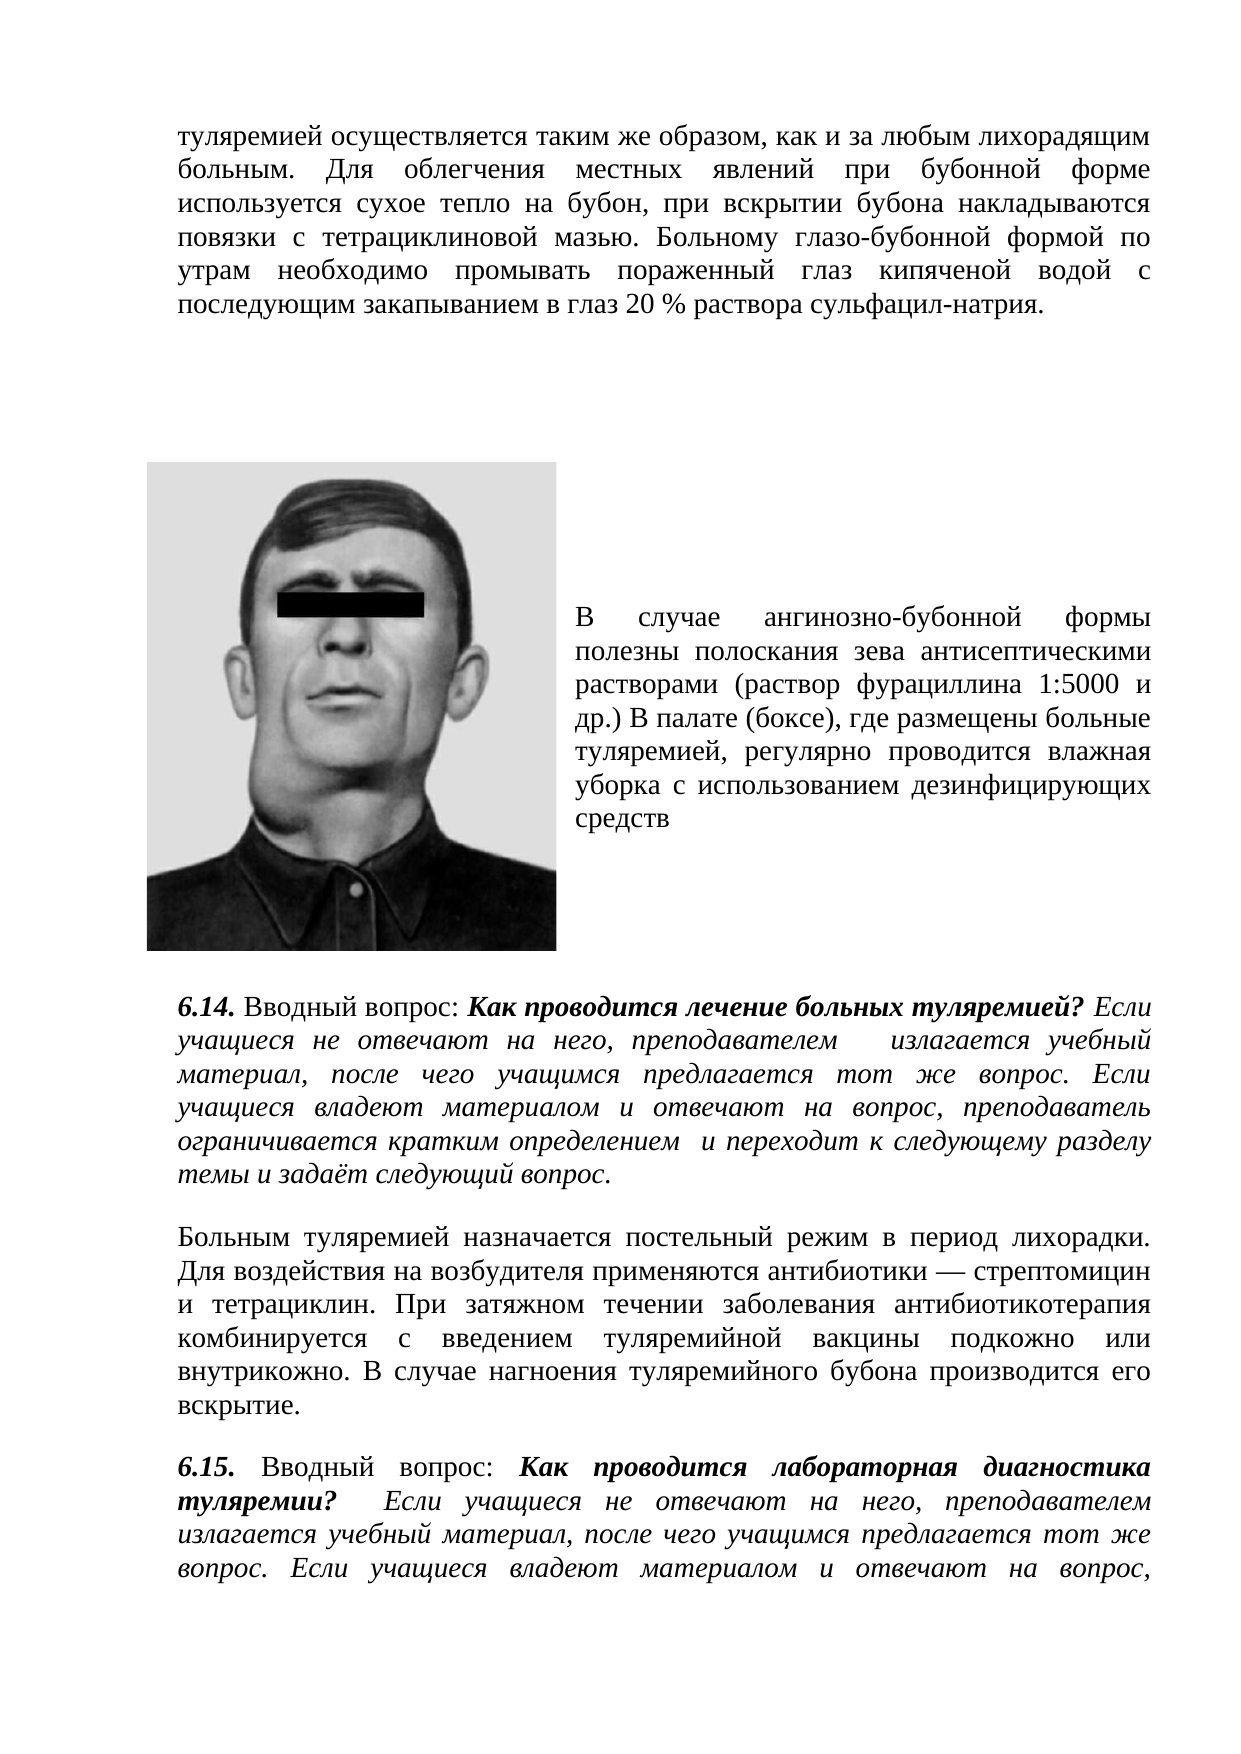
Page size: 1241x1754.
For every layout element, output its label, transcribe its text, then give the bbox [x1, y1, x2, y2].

picture [146, 462, 557, 949]
text В случае ангинозно-бубонной формы полезны полоскания зева антисептическими растворами (раствор фурациллина 1:5000 и др.) В палате (боксе), где размещены больные туляремией, регулярно проводится влажная уборка с использованием дезинфицирующих средств [557, 599, 1152, 834]
text Больным туляремией назначается постельный режим в период лихорадки. Для воздействия на возбудителя применяются антибиотики — стрептомицин и тетрациклин. При затяжном течении заболевания антибиотикотерапия комбинируется с введением туляремийной вакцины подкожно или внутрикожно. В случае нагноения туляремийного бубона производится его вскрытие. [177, 1219, 1152, 1420]
text 6.14. Вводный вопрос: Как проводится лечение больных туляремией? Если учащиеся не отвечают на него, преподавателем излагается учебный материал, после чего учащимся предлагается тот же вопрос. Если учащиеся владеют материалом и отвечают на вопрос, преподаватель ограничивается кратким определением и переходит к следующему разделу темы и задаёт следующий вопрос. [177, 989, 1152, 1190]
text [177, 1449, 1152, 1584]
